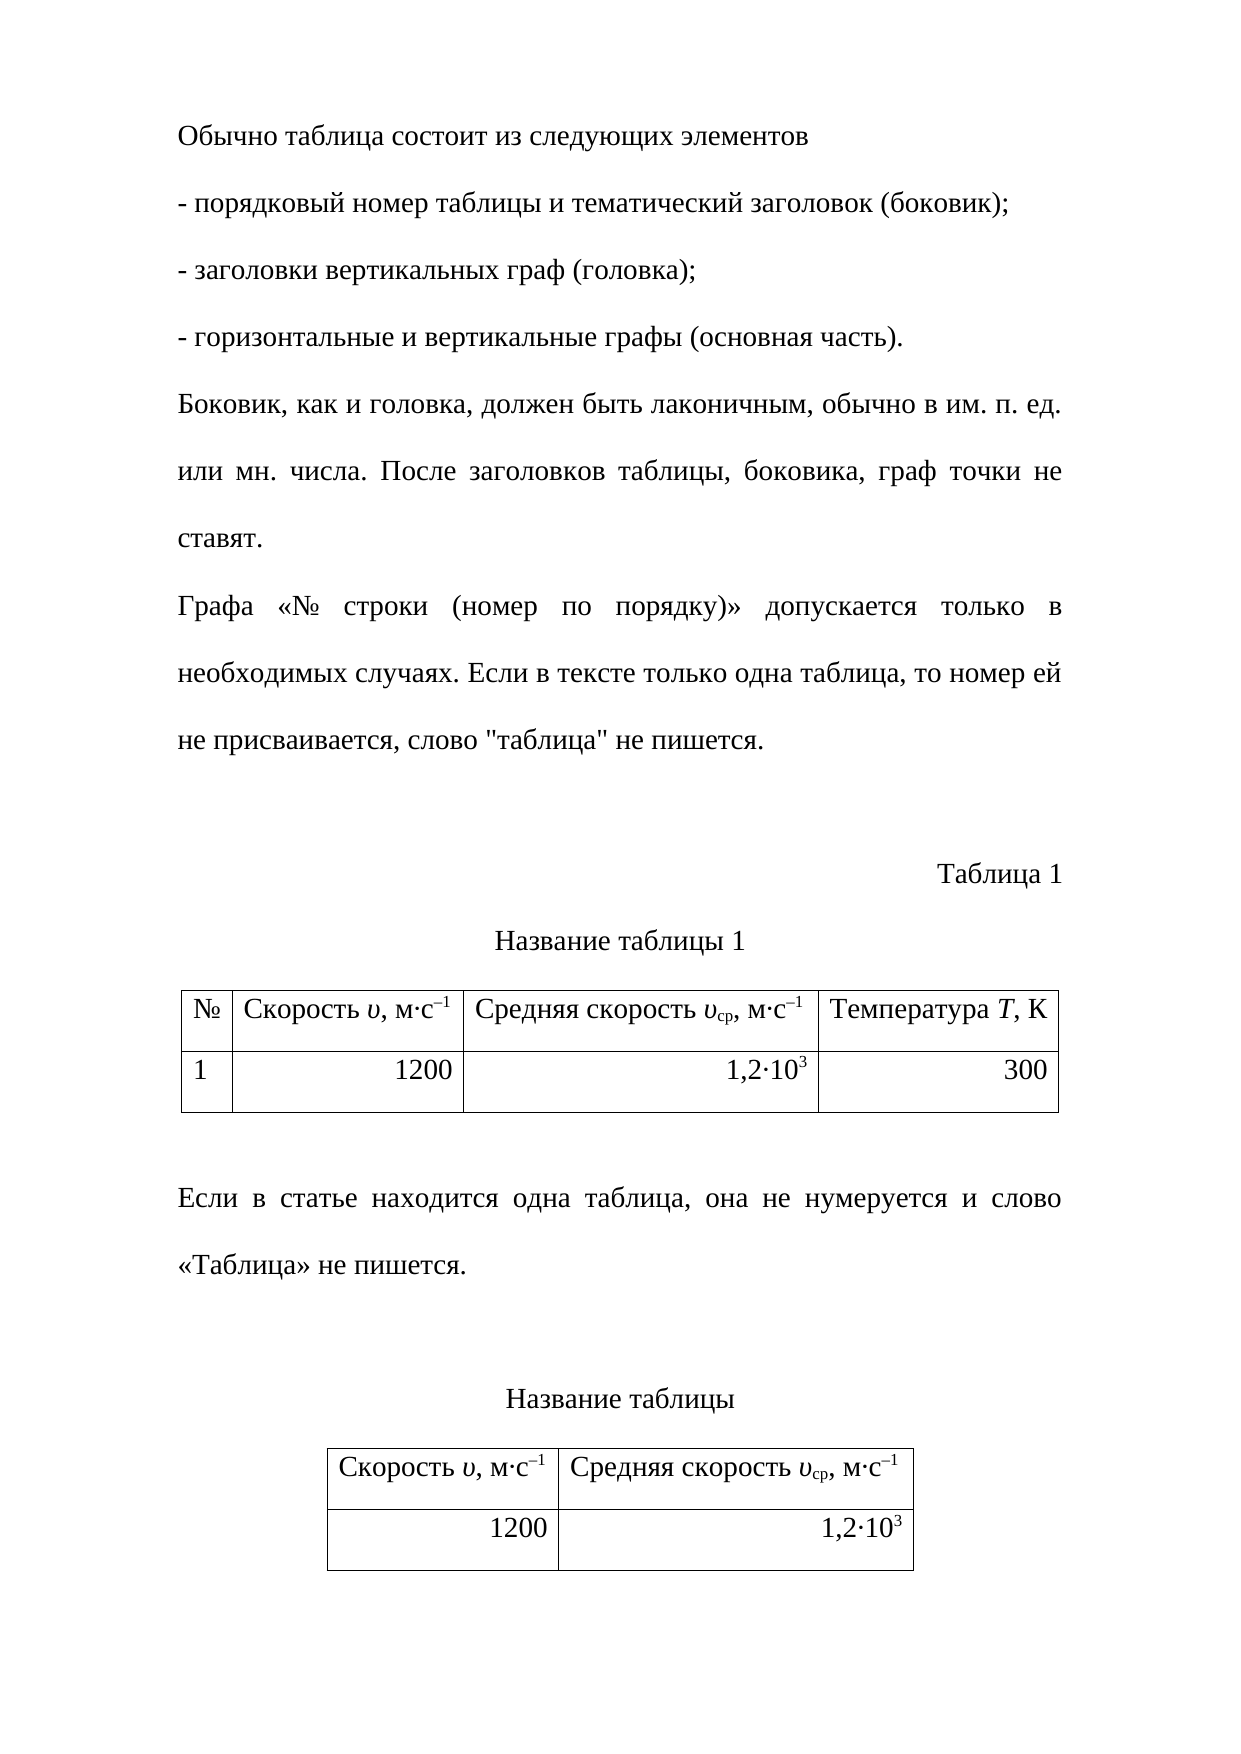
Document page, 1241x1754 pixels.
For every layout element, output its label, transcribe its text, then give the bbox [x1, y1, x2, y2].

table_header Скорость υ, м∙с–1 [233, 991, 463, 1051]
table_header № [182, 991, 232, 1051]
table_cell 1,2∙103 [464, 1052, 818, 1112]
table_cell 300 [819, 1052, 1058, 1112]
table_header Средняя скорость υср, м∙с–1 [464, 991, 818, 1051]
table_header Температура Т, К [819, 991, 1058, 1051]
table_cell 1,2∙103 [559, 1510, 913, 1570]
text Название таблицы [177, 1381, 1063, 1415]
text Если в статье находится одна таблица, она не нумеруется и слово «Таблица» не пишется. [177, 1180, 1063, 1281]
table_header Скорость υ, м∙с–1 [328, 1449, 558, 1509]
text Боковик, как и головка, должен быть лаконичным, обычно в им. п. ед. или мн. числа. После заголовков таблицы, боковика, граф точки не ставят. [177, 386, 1063, 554]
text Название таблицы 1 [177, 923, 1063, 957]
text Таблица 1 [177, 856, 1063, 889]
text - заголовки вертикальных граф (головка); [177, 252, 1063, 286]
table_cell 1200 [328, 1510, 558, 1570]
text - горизонтальные и вертикальные графы (основная часть). [177, 319, 1063, 353]
text Обычно таблица состоит из следующих элементов [177, 118, 1063, 152]
table_cell 1200 [233, 1052, 463, 1112]
table_header Средняя скорость υср, м∙с–1 [559, 1449, 913, 1509]
text - порядковый номер таблицы и тематический заголовок (боковик); [177, 185, 1063, 219]
table_cell 1 [182, 1052, 232, 1112]
text Графа «№ строки (номер по порядку)» допускается только в необходимых случаях. Если в тексте только одна таблица, то номер ей не присваивается, слово "таблица" не пишется. [177, 588, 1063, 755]
